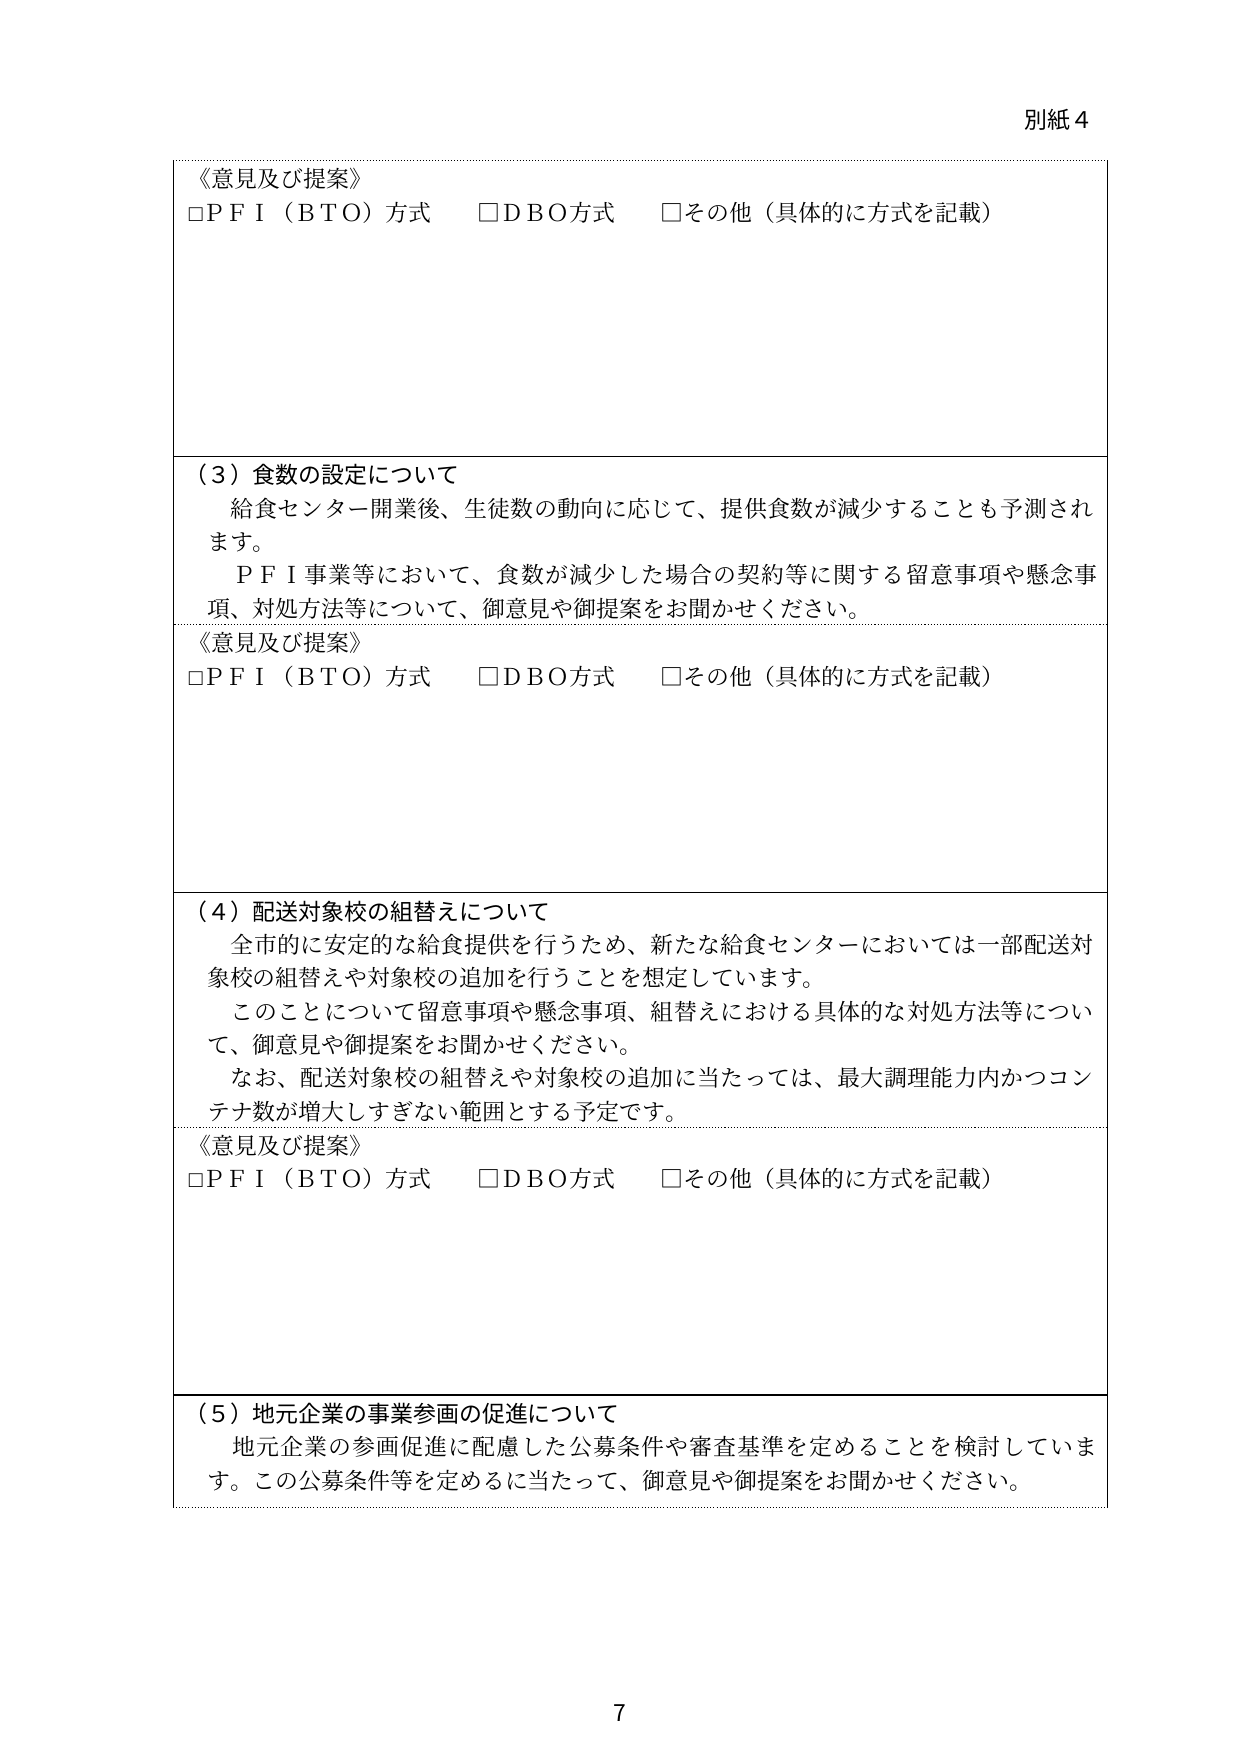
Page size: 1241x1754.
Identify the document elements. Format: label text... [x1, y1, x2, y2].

table_cell 《意見及び提案》 □ＰＦＩ（ＢＴＯ）方式 □ＤＢＯ方式 □その他（具体的に方式を記載） [174, 624, 1107, 892]
table_cell 《意見及び提案》 □ＰＦＩ（ＢＴＯ）方式 □ＤＢＯ方式 □その他（具体的に方式を記載） [174, 160, 1107, 456]
table_cell （５）地元企業の事業参画の促進について 地元企業の参画促進に配慮した公募条件や審査基準を定めることを検討しています。この公募条件等を定めるに当たって、御意見や御提案をお聞かせください。 [174, 1396, 1107, 1507]
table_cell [174, 1127, 1107, 1394]
table_cell （３）食数の設定について 給食センター開業後、生徒数の動向に応じて、提供食数が減少することも予測されます。 ＰＦＩ事業等において、食数が減少した場合の契約等に関する留意事項や懸念事項、対処方法等について、御意見や御提案をお聞かせください。 [174, 457, 1107, 624]
table_cell （４）配送対象校の組替えについて 全市的に安定的な給食提供を行うため、新たな給食センターにおいては一部配送対象校の組替えや対象校の追加を行うことを想定しています。 このことについて留意事項や懸念事項、組替えにおける具体的な対処方法等について、御意見や御提案をお聞かせください。 なお、配送対象校の組替えや対象校の追加に当たっては、最大調理能力内かつコンテナ数が増大しすぎない範囲とする予定です。 [174, 893, 1107, 1127]
